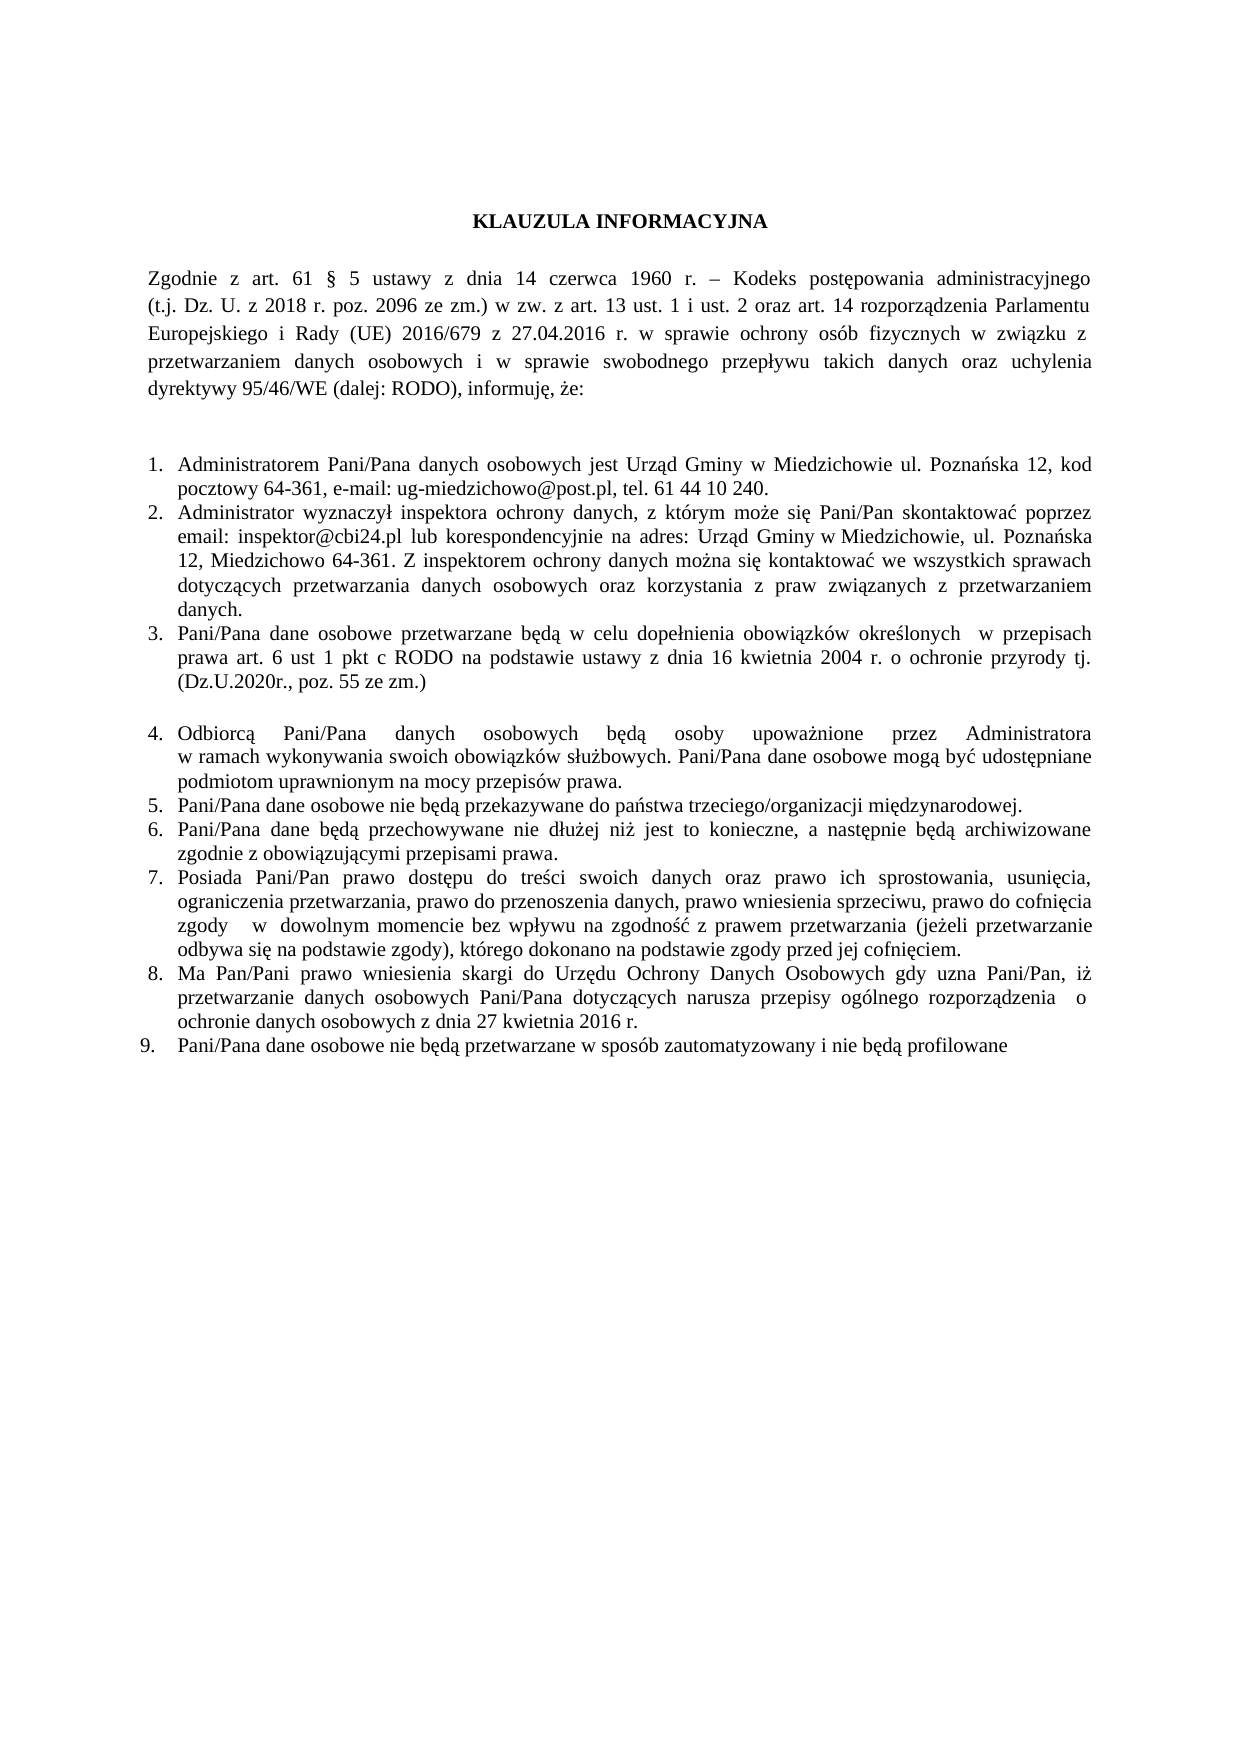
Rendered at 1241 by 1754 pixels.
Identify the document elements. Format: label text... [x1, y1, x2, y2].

list Pani/Pana dane osobowe nie będą przekazywane do państwa trzeciego/organizacji międzynarodowej. [148, 793, 1093, 817]
list Pani/Pana dane będą przechowywane nie dłużej niż jest to konieczne, a następnie będą archiwizowane zgodnie z obowiązującymi przepisami prawa. [148, 817, 1093, 865]
text Zgodnie z art. 61 § 5 ustawy z dnia 14 czerwca 1960 r. – Kodeks postępowania administracyjnego (t.j. Dz. U. z 2018 r. poz. 2096 ze zm.) w zw. z art. 13 ust. 1 i ust. 2 oraz art. 14 rozporządzenia Parlamentu Europejskiego i Rady (UE) 2016/679 z 27.04.2016 r. w sprawie ochrony osób fizycznych w związku z przetwarzaniem danych osobowych i w sprawie swobodnego przepływu takich danych oraz uchylenia dyrektywy 95/46/WE (dalej: RODO), informuję, że: [148, 266, 1093, 400]
text KLAUZULA INFORMACYJNA [148, 209, 1093, 233]
list Ma Pan/Pani prawo wniesienia skargi do Urzędu Ochrony Danych Osobowych gdy uzna Pani/Pan, iż przetwarzanie danych osobowych Pani/Pana dotyczących narusza przepisy ogólnego rozporządzenia o ochronie danych osobowych z dnia 27 kwietnia 2016 r. [148, 961, 1093, 1033]
list Odbiorcą Pani/Pana danych osobowych będą osoby upoważnione przez Administratora w ramach wykonywania swoich obowiązków służbowych. Pani/Pana dane osobowe mogą być udostępniane podmiotom uprawnionym na mocy przepisów prawa. [148, 720, 1093, 793]
list Posiada Pani/Pan prawo dostępu do treści swoich danych oraz prawo ich sprostowania, usunięcia, ograniczenia przetwarzania, prawo do przenoszenia danych, prawo wniesienia sprzeciwu, prawo do cofnięcia zgody w dowolnym momencie bez wpływu na zgodność z prawem przetwarzania (jeżeli przetwarzanie odbywa się na podstawie zgody), którego dokonano na podstawie zgody przed jej cofnięciem. [148, 865, 1093, 961]
list Pani/Pana dane osobowe przetwarzane będą w celu dopełnienia obowiązków określonych w przepisach prawa art. 6 ust 1 pkt c RODO na podstawie ustawy z dnia 16 kwietnia 2004 r. o ochronie przyrody tj. (Dz.U.2020r., poz. 55 ze zm.) [148, 621, 1093, 693]
list Pani/Pana dane osobowe nie będą przetwarzane w sposób zautomatyzowany i nie będą profilowane [140, 1033, 1093, 1057]
list Administrator wyznaczył inspektora ochrony danych, z którym może się Pani/Pan skontaktować poprzez email: inspektor@cbi24.pl lub korespondencyjnie na adres: Urząd Gminy w Miedzichowie, ul. Poznańska 12, Miedzichowo 64-361. Z inspektorem ochrony danych można się kontaktować we wszystkich sprawach dotyczących przetwarzania danych osobowych oraz korzystania z praw związanych z przetwarzaniem danych. [148, 500, 1093, 621]
list Administratorem Pani/Pana danych osobowych jest Urząd Gminy w Miedzichowie ul. Poznańska 12, kod pocztowy 64-361, e-mail: ug-miedzichowo@post.pl, tel. 61 44 10 240. [148, 452, 1093, 500]
